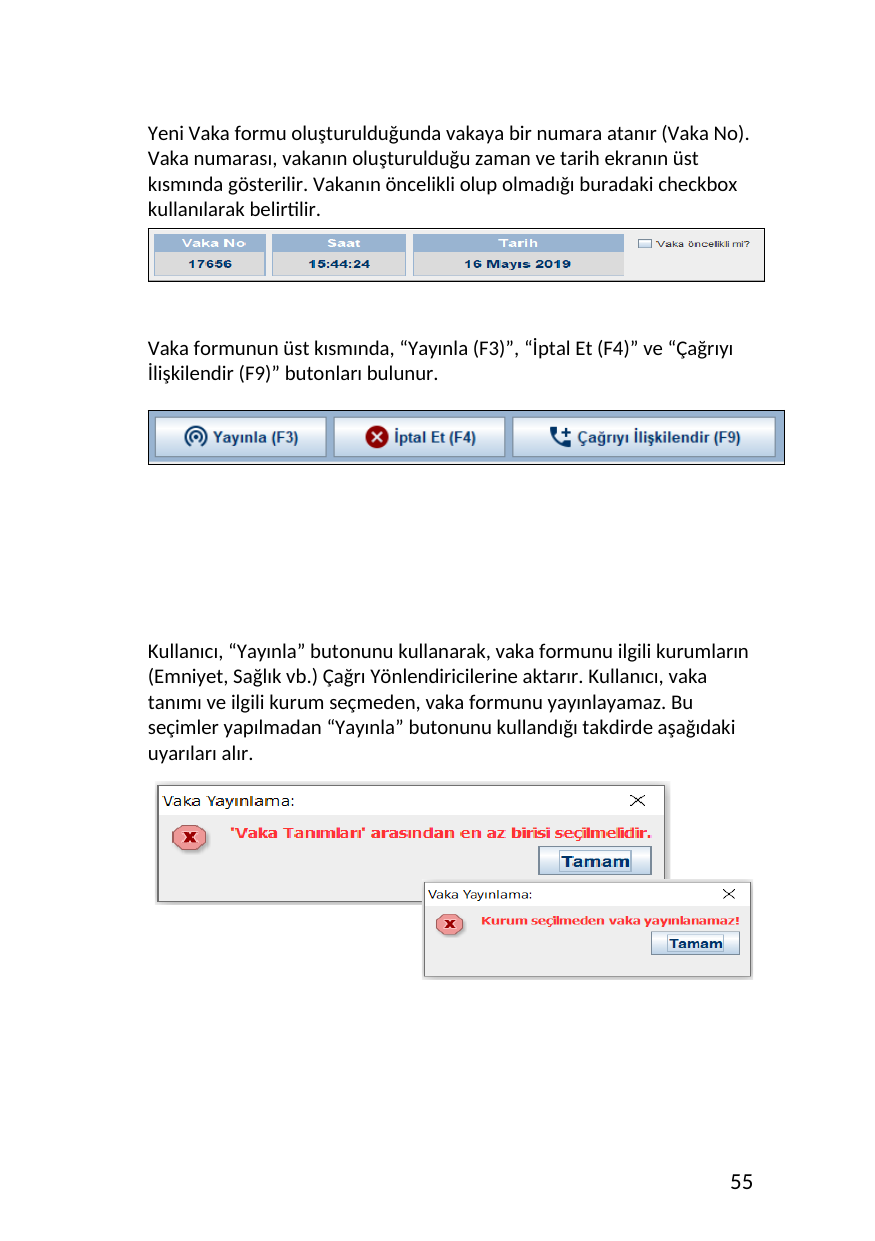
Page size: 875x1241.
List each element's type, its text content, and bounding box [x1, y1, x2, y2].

text Yeni Vaka formu oluşturulduğunda vakaya bir numara atanır (Vaka No). Vaka numarası, vakanın oluşturulduğu zaman ve tarih ekranın üst kısmında gösterilir. Vakanın öncelikli olup olmadığı buradaki checkbox kullanılarak belirtilir. [148, 120, 753, 222]
picture [149, 411, 784, 464]
text Vaka formunun üst kısmında, “Yayınla (F3)”, “İptal Et (F4)” ve “Çağrıyı İlişkilendir (F9)” butonları bulunur. [148, 335, 753, 386]
text Kullanıcı, “Yayınla” butonunu kullanarak, vaka formunu ilgili kurumların (Emniyet, Sağlık vb.) Çağrı Yönlendiricilerine aktarır. Kullanıcı, vaka tanımı ve ilgili kurum seçmeden, vaka formunu yayınlayamaz. Bu seçimler yapılmadan “Yayınla” butonunu kullandığı takdirde aşağıdaki uyarıları alır. [148, 638, 753, 765]
picture [149, 229, 764, 281]
picture [154, 781, 754, 980]
